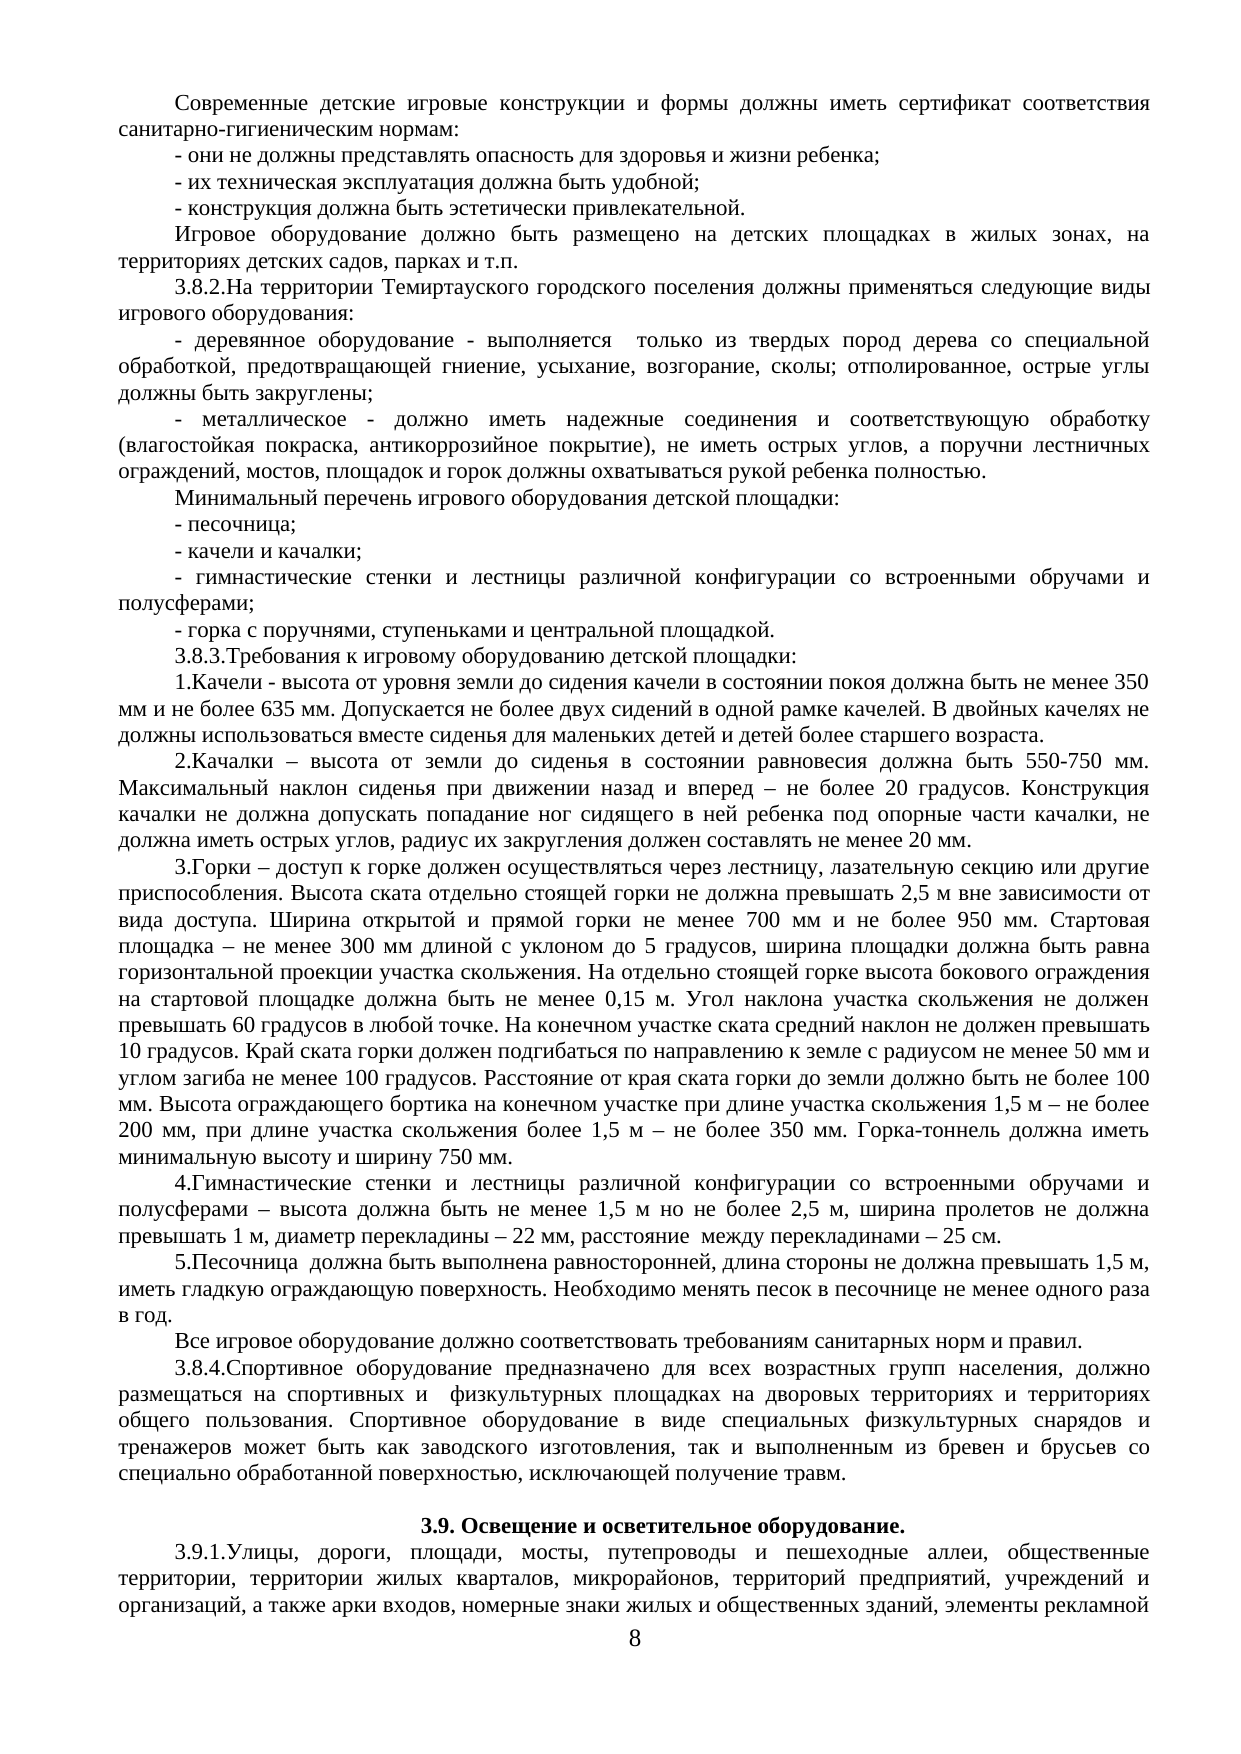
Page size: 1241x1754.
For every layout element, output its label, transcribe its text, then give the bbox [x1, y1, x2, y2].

text - горка с поручнями, ступеньками и центральной площадкой. [118, 616, 1152, 642]
text Все игровое оборудование должно соответствовать требованиям санитарных норм и правил. [118, 1327, 1152, 1354]
text 4.Гимнастические стенки и лестницы различной конфигурации со встроенными обручами и полусферами – высота должна быть не менее 1,5 м но не более 2,5 м, ширина пролетов не должна превышать 1 м, диаметр перекладины – 22 мм, расстояние между перекладинами – 25 см. [118, 1169, 1152, 1248]
text 2.Качалки – высота от земли до сиденья в состоянии равновесия должна быть 550-750 мм. Максимальный наклон сиденья при движении назад и вперед – не более 20 градусов. Конструкция качалки не должна допускать попадание ног сидящего в ней ребенка под опорные части качалки, не должна иметь острых углов, радиус их закругления должен составлять не менее 20 мм. [118, 747, 1152, 853]
text - их техническая эксплуатация должна быть удобной; [118, 168, 1152, 194]
text - песочница; [118, 510, 1152, 537]
text 3.8.2.На территории Темиртауского городского поселения должны применяться следующие виды игрового оборудования: [118, 273, 1152, 326]
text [118, 1538, 1152, 1617]
text - они не должны представлять опасность для здоровья и жизни ребенка; [118, 141, 1152, 168]
text 3.8.4.Спортивное оборудование предназначено для всех возрастных групп населения, должно размещаться на спортивных и физкультурных площадках на дворовых территориях и территориях общего пользования. Спортивное оборудование в виде специальных физкультурных снарядов и тренажеров может быть как заводского изготовления, так и выполненным из бревен и брусьев со специально обработанной поверхностью, исключающей получение травм. [118, 1354, 1152, 1485]
text 5.Песочница должна быть выполнена равносторонней, длина стороны не должна превышать 1,5 м, иметь гладкую ограждающую поверхность. Необходимо менять песок в песочнице не менее одного раза в год. [118, 1248, 1152, 1327]
text - гимнастические стенки и лестницы различной конфигурации со встроенными обручами и полусферами; [118, 563, 1152, 616]
text - конструкция должна быть эстетически привлекательной. [118, 194, 1152, 220]
text 3.8.3.Требования к игровому оборудованию детской площадки: [118, 642, 1152, 668]
text 1.Качели - высота от уровня земли до сидения качели в состоянии покоя должна быть не менее 350 мм и не более 635 мм. Допускается не более двух сидений в одной рамке качелей. В двойных качелях не должны использоваться вместе сиденья для маленьких детей и детей более старшего возраста. [118, 668, 1152, 747]
text - металлическое - должно иметь надежные соединения и соответствующую обработку (влагостойкая покраска, антикоррозийное покрытие), не иметь острых углов, а поручни лестничных ограждений, мостов, площадок и горок должны охватываться рукой ребенка полностью. [118, 405, 1152, 484]
text Современные детские игровые конструкции и формы должны иметь сертификат соответствия санитарно-гигиеническим нормам: [118, 89, 1152, 141]
text Игровое оборудование должно быть размещено на детских площадках в жилых зонах, на территориях детских садов, парках и т.п. [118, 220, 1152, 273]
text 3.9. Освещение и осветительное оборудование. [118, 1512, 1152, 1538]
text 3.Горки – доступ к горке должен осуществляться через лестницу, лазательную секцию или другие приспособления. Высота ската отдельно стоящей горки не должна превышать 2,5 м вне зависимости от вида доступа. Ширина открытой и прямой горки не менее 700 мм и не более 950 мм. Стартовая площадка – не менее 300 мм длиной с уклоном до 5 градусов, ширина площадки должна быть равна горизонтальной проекции участка скольжения. На отдельно стоящей горке высота бокового ограждения на стартовой площадке должна быть не менее 0,15 м. Угол наклона участка скольжения не должен превышать 60 градусов в любой точке. На конечном участке ската средний наклон не должен превышать 10 градусов. Край ската горки должен подгибаться по направлению к земле с радиусом не менее 50 мм и углом загиба не менее 100 градусов. Расстояние от края ската горки до земли должно быть не более 100 мм. Высота ограждающего бортика на конечном участке при длине участка скольжения 1,5 м – не более 200 мм, при длине участка скольжения более 1,5 м – не более 350 мм. Горка-тоннель должна иметь минимальную высоту и ширину 750 мм. [118, 853, 1152, 1169]
text - качели и качалки; [118, 537, 1152, 563]
text - деревянное оборудование - выполняется только из твердых пород дерева со специальной обработкой, предотвращающей гниение, усыхание, возгорание, сколы; отполированное, острые углы должны быть закруглены; [118, 326, 1152, 405]
text Минимальный перечень игрового оборудования детской площадки: [118, 484, 1152, 510]
